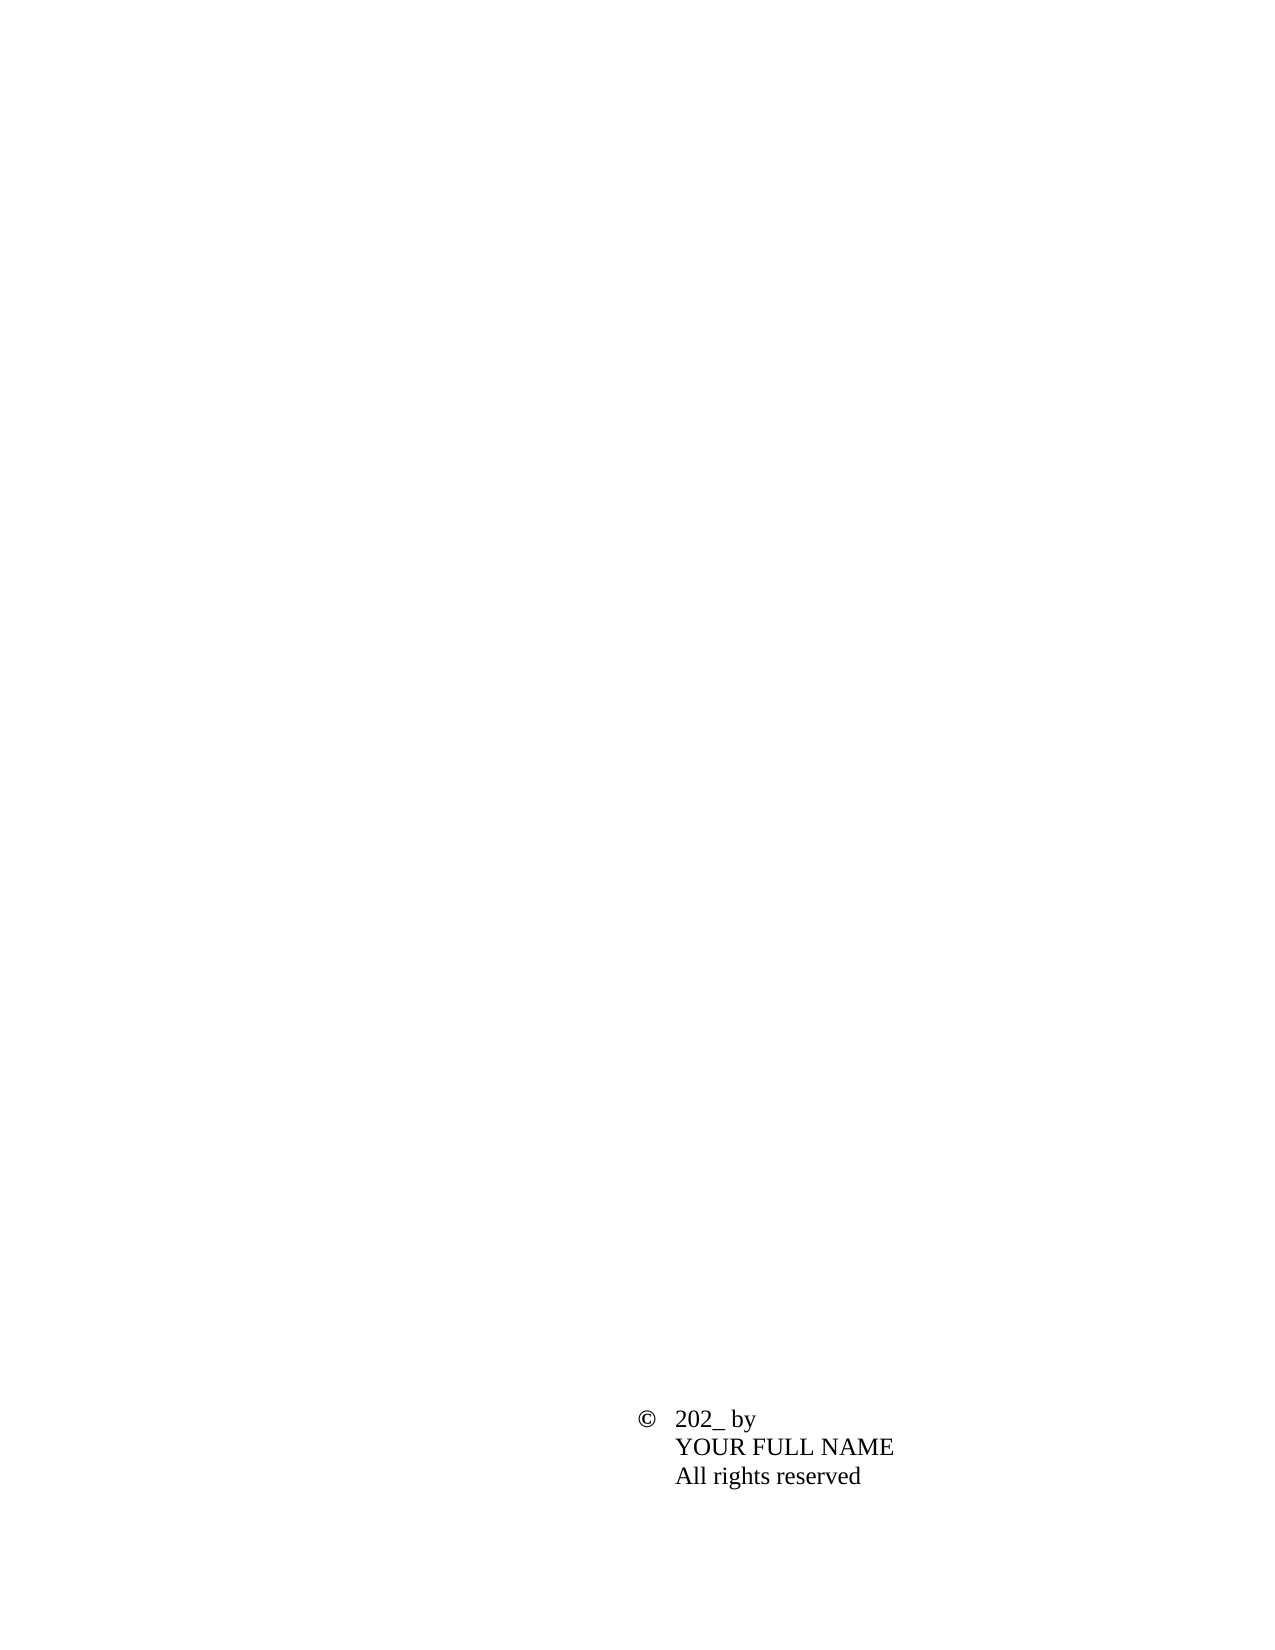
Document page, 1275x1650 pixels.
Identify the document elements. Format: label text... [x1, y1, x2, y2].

text All rights reserved [637, 1461, 1125, 1490]
text YOUR FULL NAME [637, 1432, 1125, 1461]
text © 202_ by [637, 1404, 1125, 1432]
